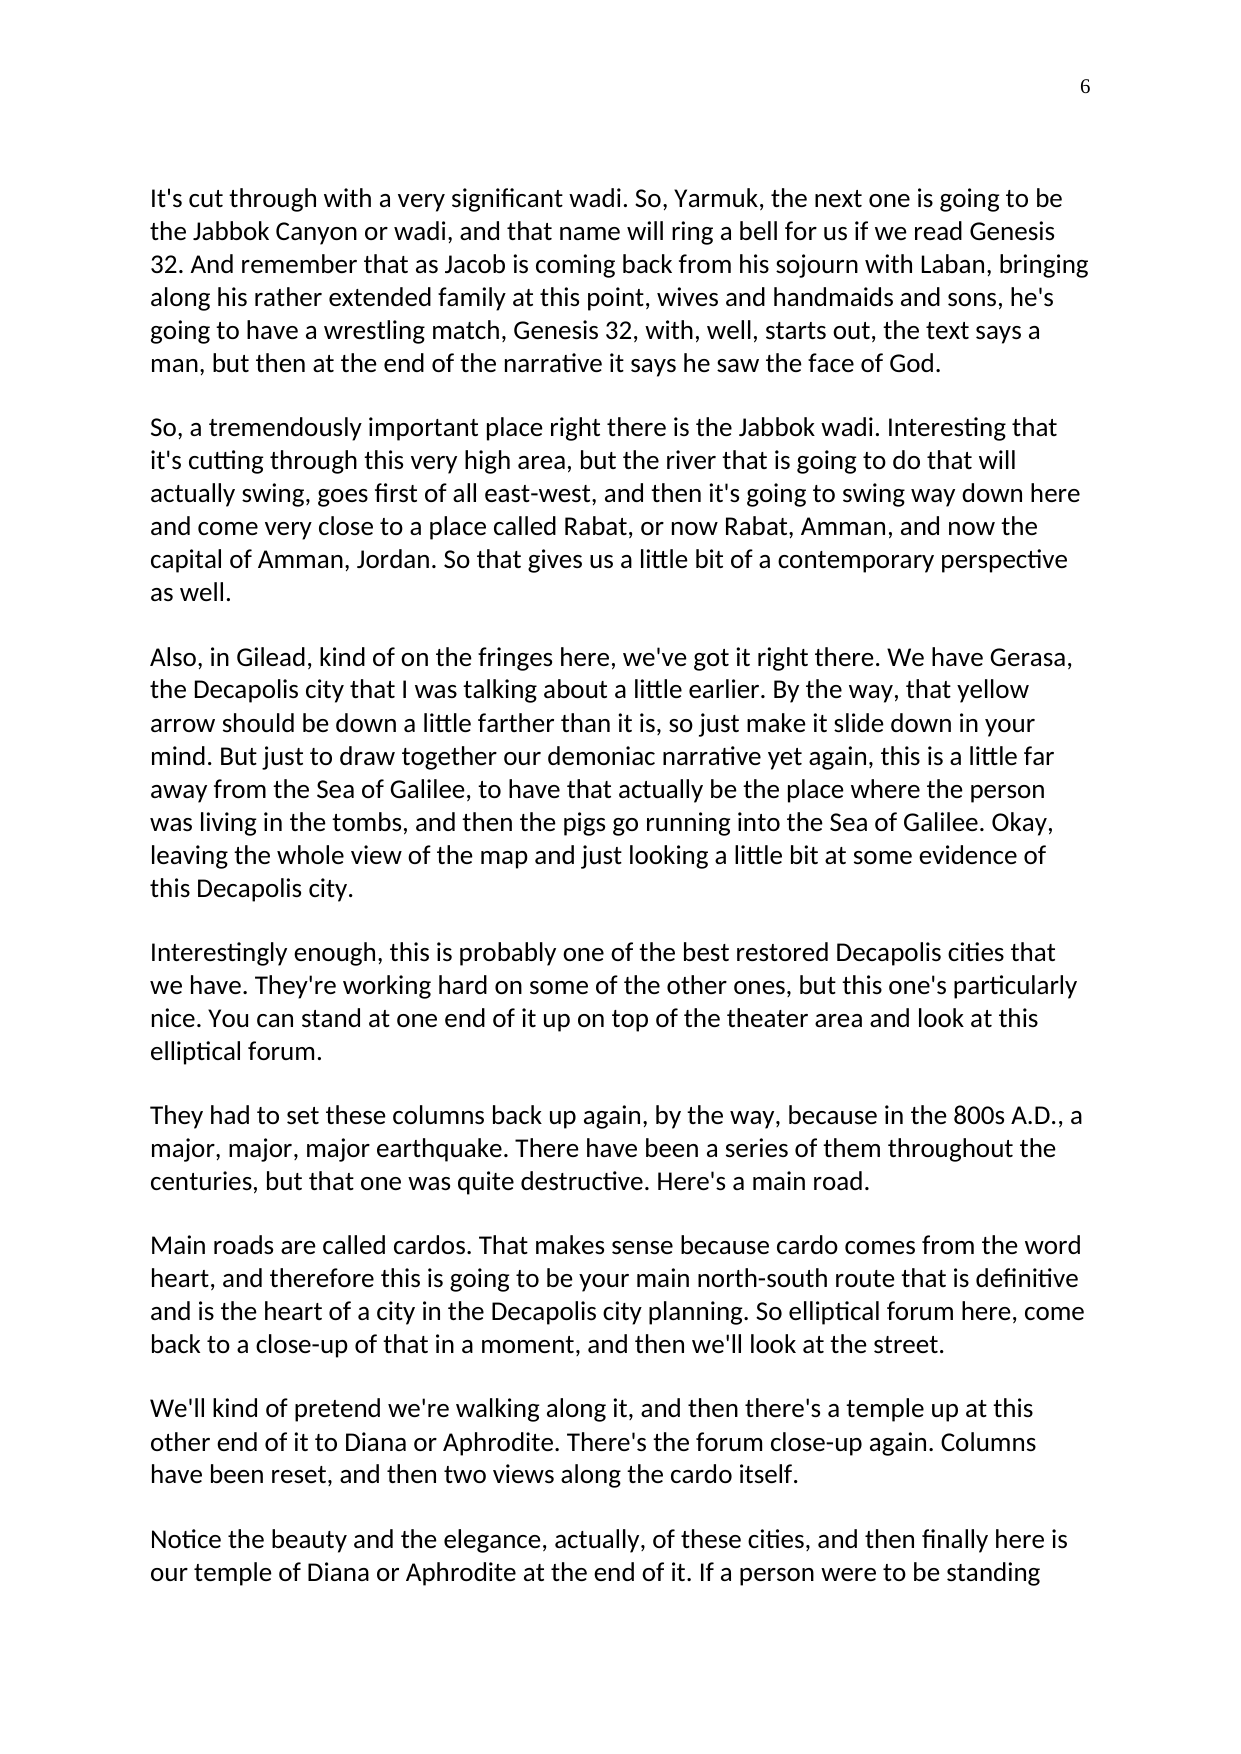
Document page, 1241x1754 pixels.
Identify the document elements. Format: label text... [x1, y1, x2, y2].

text Main roads are called cardos. That makes sense because cardo comes from the word heart, and therefore this is going to be your main north-south route that is definitive and is the heart of a city in the Decapolis city planning. So elliptical forum here, come back to a close-up of that in a moment, and then we'll look at the street. [150, 1228, 1090, 1361]
text They had to set these columns back up again, by the way, because in the 800s A.D., a major, major, major earthquake. There have been a series of them throughout the centuries, but that one was quite destructive. Here's a main road. [150, 1098, 1090, 1197]
text So, a tremendously important place right there is the Jabbok wadi. Interesting that it's cutting through this very high area, but the river that is going to do that will actually swing, goes first of all east-west, and then it's going to swing way down here and come very close to a place called Rabat, or now Rabat, Amman, and now the capital of Amman, Jordan. So that gives us a little bit of a contemporary perspective as well. [150, 410, 1090, 608]
text We'll kind of pretend we're walking along it, and then there's a temple up at this other end of it to Diana or Aphrodite. There's the forum close-up again. Columns have been reset, and then two views along the cardo itself. [150, 1392, 1090, 1491]
text It's cut through with a very significant wadi. So, Yarmuk, the next one is going to be the Jabbok Canyon or wadi, and that name will ring a bell for us if we read Genesis 32. And remember that as Jacob is coming back from his sojourn with Laban, bringing along his rather extended family at this point, wives and handmaids and sons, he's going to have a wrestling match, Genesis 32, with, well, starts out, the text says a man, but then at the end of the narrative it says he saw the face of God. [150, 181, 1090, 379]
text Interestingly enough, this is probably one of the best restored Decapolis cities that we have. They're working hard on some of the other ones, but this one's particularly nice. You can stand at one end of it up on top of the theater area and look at this elliptical forum. [150, 935, 1090, 1067]
text Also, in Gilead, kind of on the fringes here, we've got it right there. We have Gerasa, the Decapolis city that I was talking about a little earlier. By the way, that yellow arrow should be down a little farther than it is, so just make it slide down in your mind. But just to draw together our demoniac narrative yet again, this is a little far away from the Sea of Galilee, to have that actually be the place where the person was living in the tombs, and then the pigs go running into the Sea of Galilee. Okay, leaving the whole view of the map and just looking a little bit at some evidence of this Decapolis city. [150, 640, 1090, 904]
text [150, 1522, 1090, 1588]
